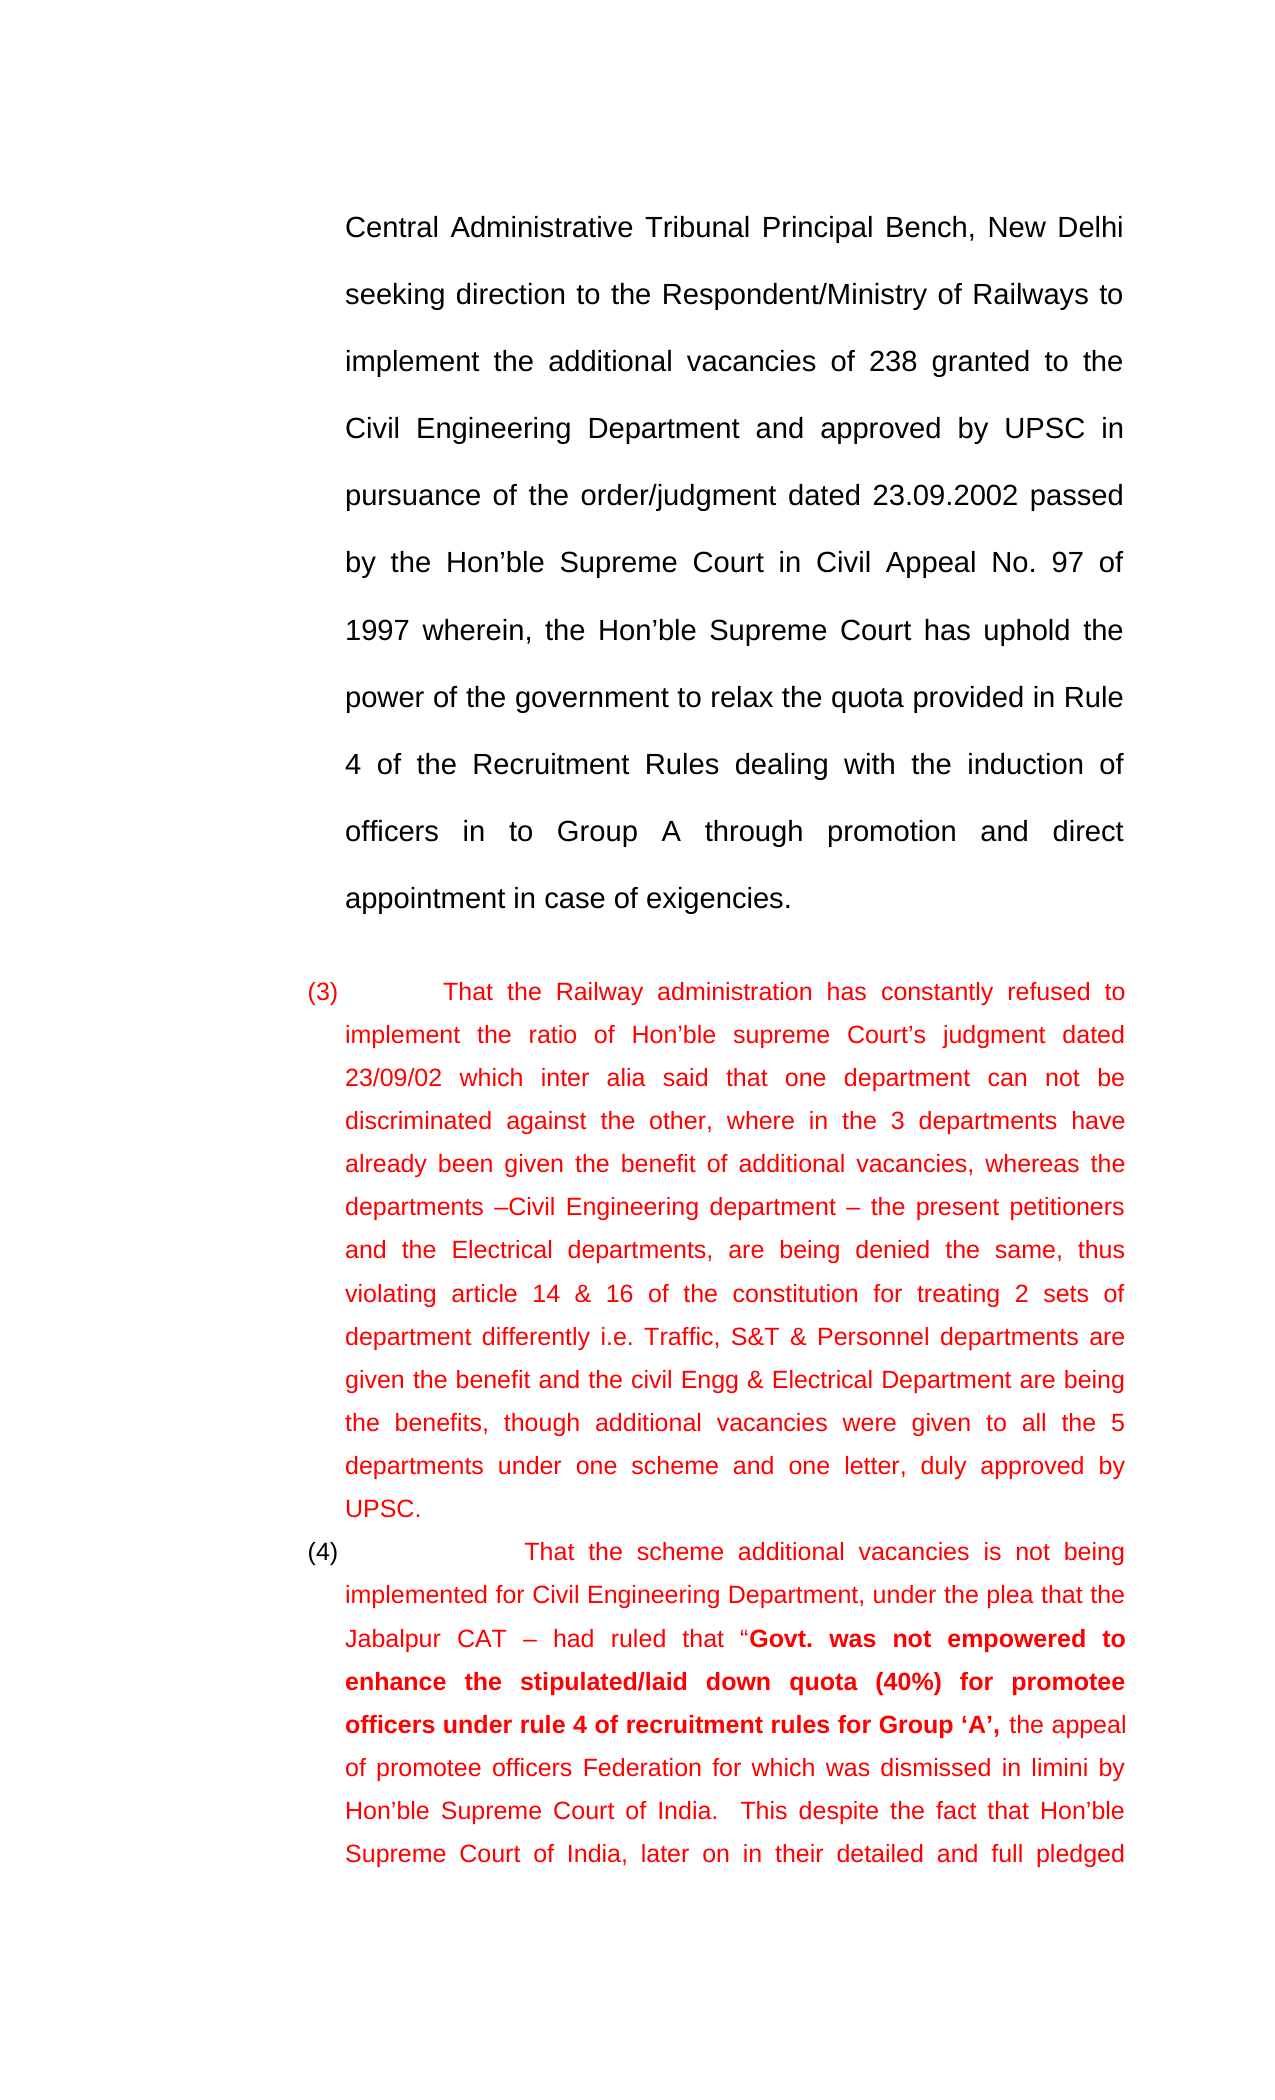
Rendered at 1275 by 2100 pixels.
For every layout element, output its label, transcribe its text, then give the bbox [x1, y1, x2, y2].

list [270, 210, 1125, 914]
list That the Railway administration has constantly refused to implement the ratio of Hon’ble supreme Court’s judgment dated 23/09/02 which inter alia said that one department can not be discriminated against the other, where in the 3 departments have already been given the benefit of additional vacancies, whereas the departments –Civil Engineering department – the present petitioners and the Electrical departments, are being denied the same, thus violating article 14 & 16 of the constitution for treating 2 sets of department differently i.e. Traffic, S&T & Personnel departments are given the benefit and the civil Engg & Electrical Department are being the benefits, though additional vacancies were given to all the 5 departments under one scheme and one letter, duly approved by UPSC. [307, 977, 1126, 1523]
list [307, 1537, 1126, 1868]
